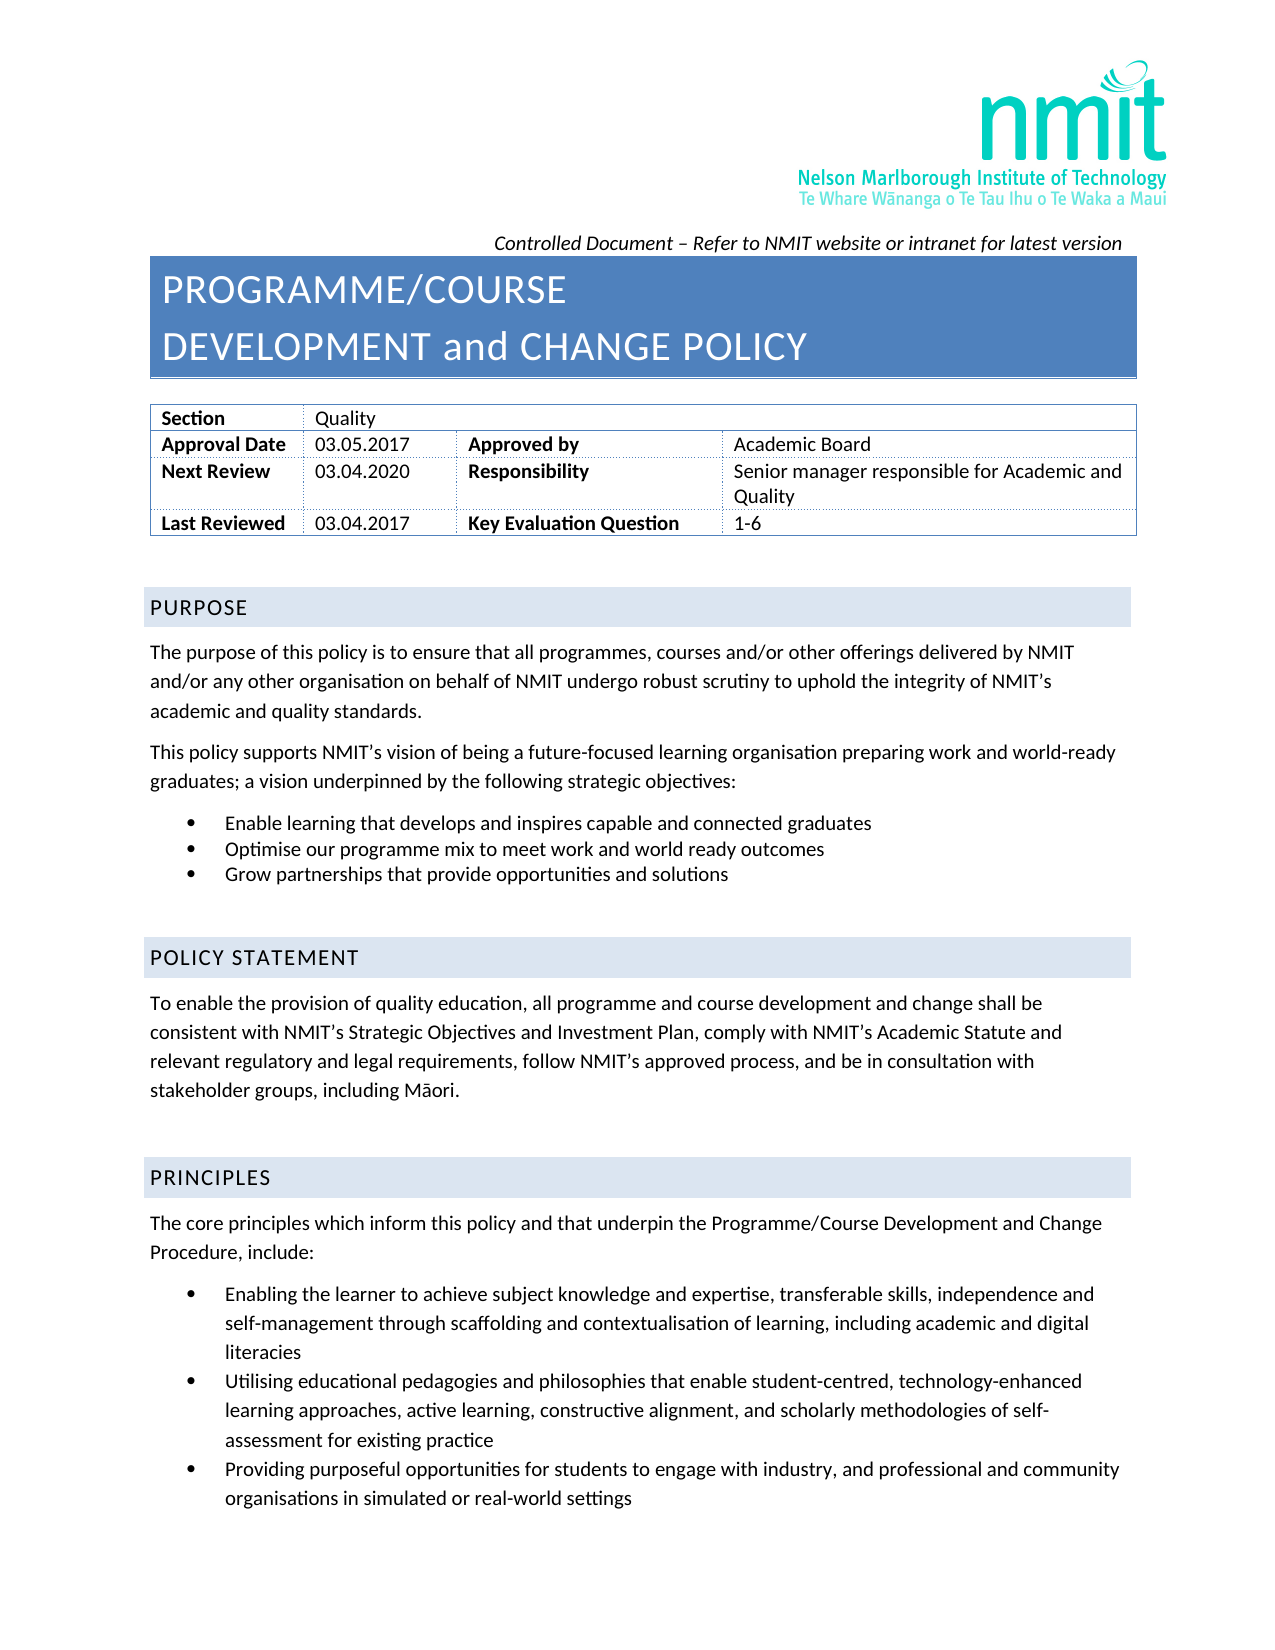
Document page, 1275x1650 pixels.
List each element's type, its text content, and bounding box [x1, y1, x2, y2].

table_header Section [151, 405, 303, 430]
table_header 03.05.2017 [304, 431, 457, 457]
table_cell Next Review [151, 457, 303, 509]
text The purpose of this policy is to ensure that all programmes, courses and/or other offerings delivered by NMIT and/or any other organisation on behalf of NMIT undergo robust scrutiny to uphold the integrity of NMIT’s academic and quality standards. [150, 639, 1125, 723]
table_cell Key Evaluation Question [457, 509, 722, 535]
table_header Programme/Course DEVELOPMENT and CHANGE POLICY [151, 257, 1136, 377]
table_cell Last Reviewed [151, 509, 303, 535]
list Enable learning that develops and inspires capable and connected graduates [187, 810, 1125, 836]
list Utilising educational pedagogies and philosophies that enable student-centred, technology-enhanced learning approaches, active learning, constructive alignment, and scholarly methodologies of self-assessment for existing practice [187, 1368, 1125, 1452]
table_cell 1-6 [723, 509, 1136, 535]
table_header Approved by [457, 431, 722, 457]
list Providing purposeful opportunities for students to engage with industry, and professional and community organisations in simulated or real-world settings [187, 1456, 1125, 1511]
text This policy supports NMIT’s vision of being a future-focused learning organisation preparing work and world-ready graduates; a vision underpinned by the following strategic objectives: [150, 739, 1125, 794]
list Grow partnerships that provide opportunities and solutions [187, 861, 1125, 887]
table_header Academic Board [723, 431, 1136, 457]
table_cell 03.04.2020 [304, 457, 457, 509]
table_header Approval Date [151, 431, 303, 457]
subtitle Policy Statement [150, 943, 1125, 971]
table_cell Responsibility [457, 457, 722, 509]
list Optimise our programme mix to meet work and world ready outcomes [187, 836, 1125, 861]
table_cell Senior manager responsible for Academic and Quality [723, 457, 1136, 509]
table_cell 03.04.2017 [304, 509, 457, 535]
subtitle PURPOSE [150, 593, 1125, 621]
list Enabling the learner to achieve subject knowledge and expertise, transferable skills, independence and self-management through scaffolding and contextualisation of learning, including academic and digital literacies [187, 1281, 1125, 1365]
subtitle PRINCIPLES [150, 1164, 1125, 1191]
picture [768, 31, 1195, 230]
text The core principles which inform this policy and that underpin the Programme/Course Development and Change Procedure, include: [150, 1210, 1125, 1265]
text To enable the provision of quality education, all programme and course development and change shall be consistent with NMIT’s Strategic Objectives and Investment Plan, comply with NMIT’s Academic Statute and relevant regulatory and legal requirements, follow NMIT’s approved process, and be in consultation with stakeholder groups, including Māori. [150, 990, 1125, 1103]
table_header Quality [304, 405, 1136, 430]
text Controlled Document – Refer to NMIT website or intranet for latest version [150, 231, 1125, 256]
